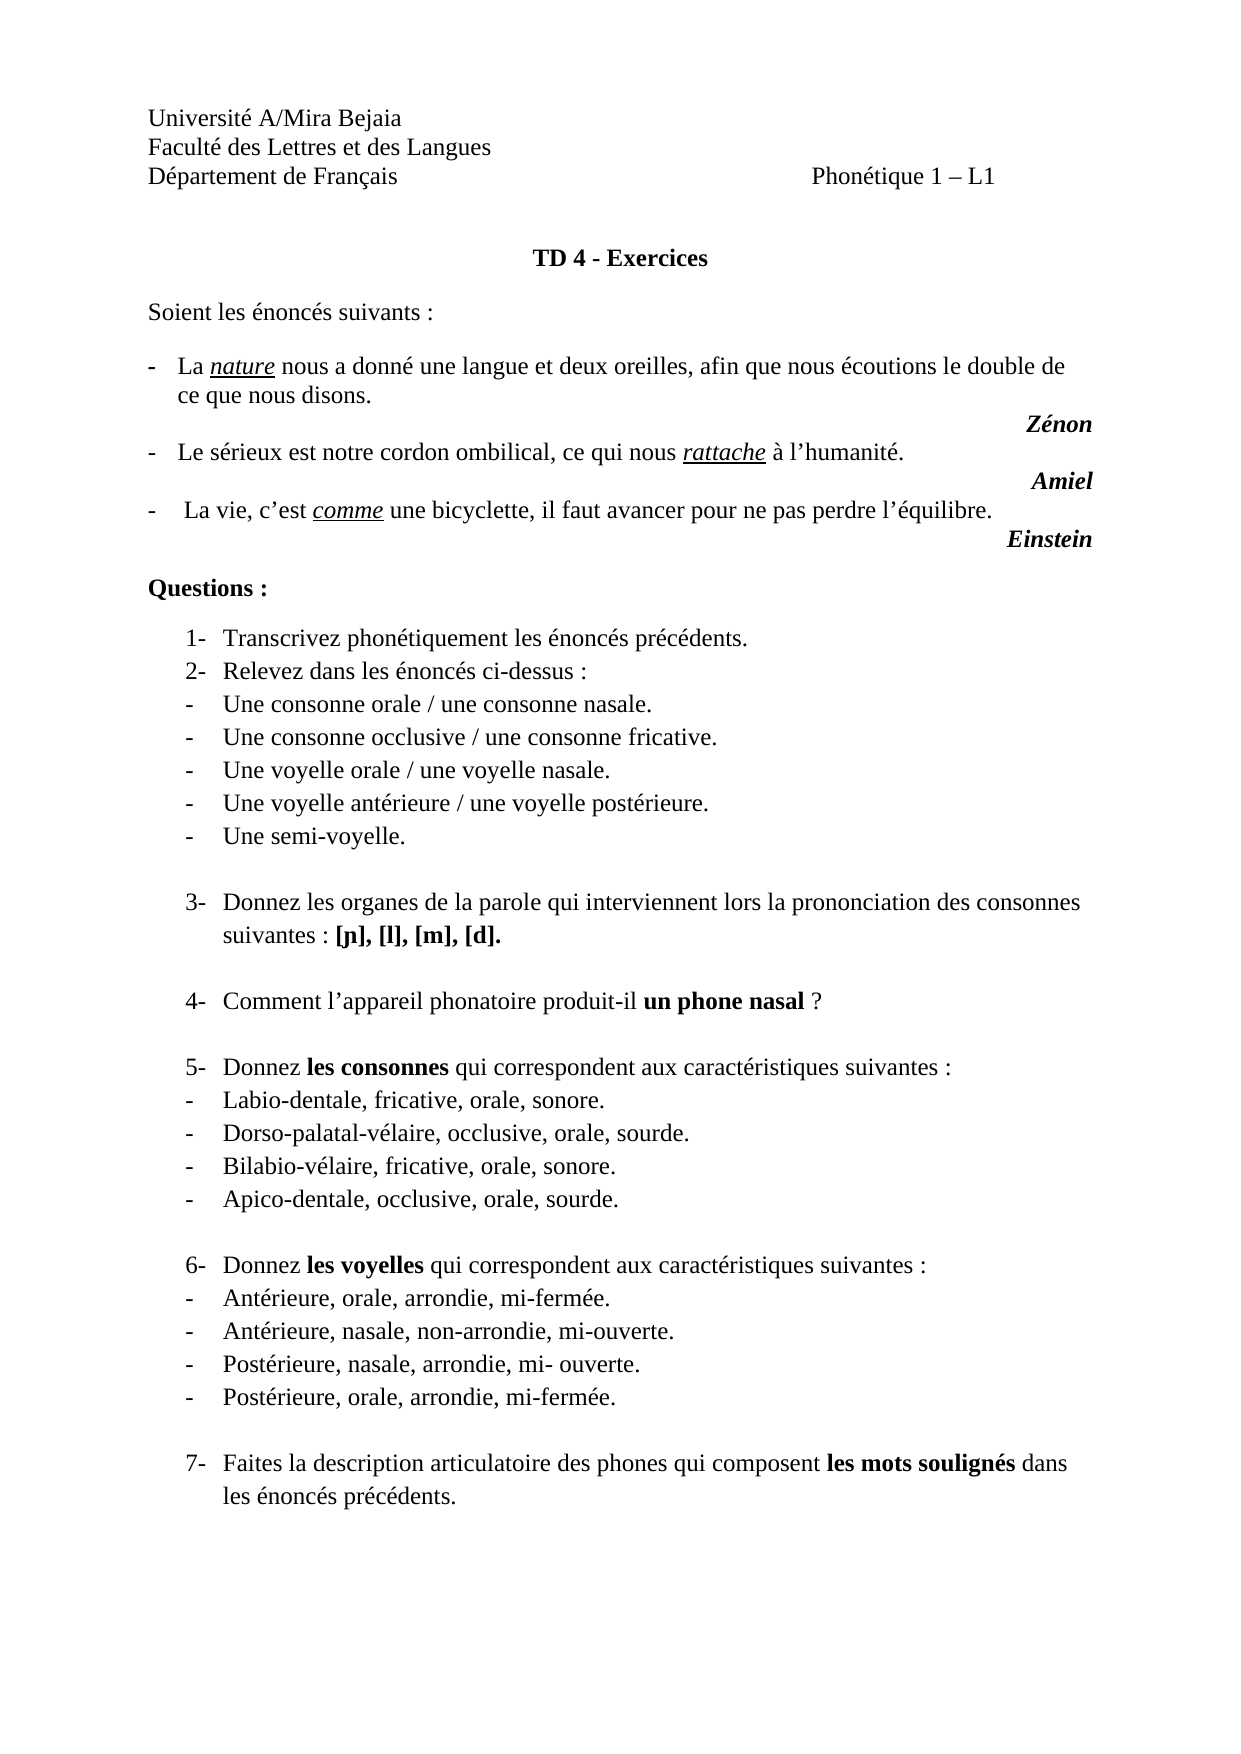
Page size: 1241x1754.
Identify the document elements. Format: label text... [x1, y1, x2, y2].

list Antérieure, orale, arrondie, mi-fermée. [185, 1283, 1093, 1312]
list Faites la description articulatoire des phones qui composent les mots soulignés dans [185, 1448, 1093, 1477]
list les énoncés précédents. [223, 1481, 1093, 1510]
list Une consonne orale / une consonne nasale. [185, 689, 1093, 718]
list Comment l’appareil phonatoire produit-il un phone nasal ? [185, 986, 1093, 1015]
text TD 4 - Exercices [148, 243, 1093, 272]
list Donnez les voyelles qui correspondent aux caractéristiques suivantes : [185, 1250, 1093, 1279]
list Une voyelle orale / une voyelle nasale. [185, 755, 1093, 784]
list Bilabio-vélaire, fricative, orale, sonore. [185, 1151, 1093, 1180]
list Dorso-palatal-vélaire, occlusive, orale, sourde. [185, 1118, 1093, 1147]
list Postérieure, nasale, arrondie, mi- ouverte. [185, 1349, 1093, 1378]
list Amiel [148, 466, 1093, 495]
list Apico-dentale, occlusive, orale, sourde. [185, 1184, 1093, 1213]
list Einstein [148, 524, 1093, 552]
list Transcrivez phonétiquement les énoncés précédents. [185, 623, 1093, 652]
text Département de Français Phonétique 1 – L1 [148, 161, 1093, 190]
text Faculté des Lettres et des Langues [148, 132, 1093, 161]
text Soient les énoncés suivants : [148, 297, 1093, 326]
list La nature nous a donné une langue et deux oreilles, afin que nous écoutions le double de ce que nous disons. [148, 351, 1093, 409]
list Une consonne occlusive / une consonne fricative. [185, 722, 1093, 751]
list Relevez dans les énoncés ci-dessus : [185, 656, 1093, 685]
list Donnez les organes de la parole qui interviennent lors la prononciation des consonnes suivantes : [ɲ], [l], [m], [d]. [185, 887, 1093, 949]
list Donnez les consonnes qui correspondent aux caractéristiques suivantes : [185, 1052, 1093, 1081]
list Une semi-voyelle. [185, 821, 1093, 850]
text Université A/Mira Bejaia [148, 103, 1093, 132]
list Le sérieux est notre cordon ombilical, ce qui nous rattache à l’humanité. [148, 437, 1093, 466]
text Questions : [148, 573, 1093, 602]
list La vie, c’est comme une bicyclette, il faut avancer pour ne pas perdre l’équilibre. [148, 495, 1093, 524]
list Postérieure, orale, arrondie, mi-fermée. [185, 1382, 1093, 1411]
list Labio-dentale, fricative, orale, sonore. [185, 1085, 1093, 1114]
list Une voyelle antérieure / une voyelle postérieure. [185, 788, 1093, 817]
list Zénon [148, 409, 1093, 437]
list Antérieure, nasale, non-arrondie, mi-ouverte. [185, 1316, 1093, 1345]
